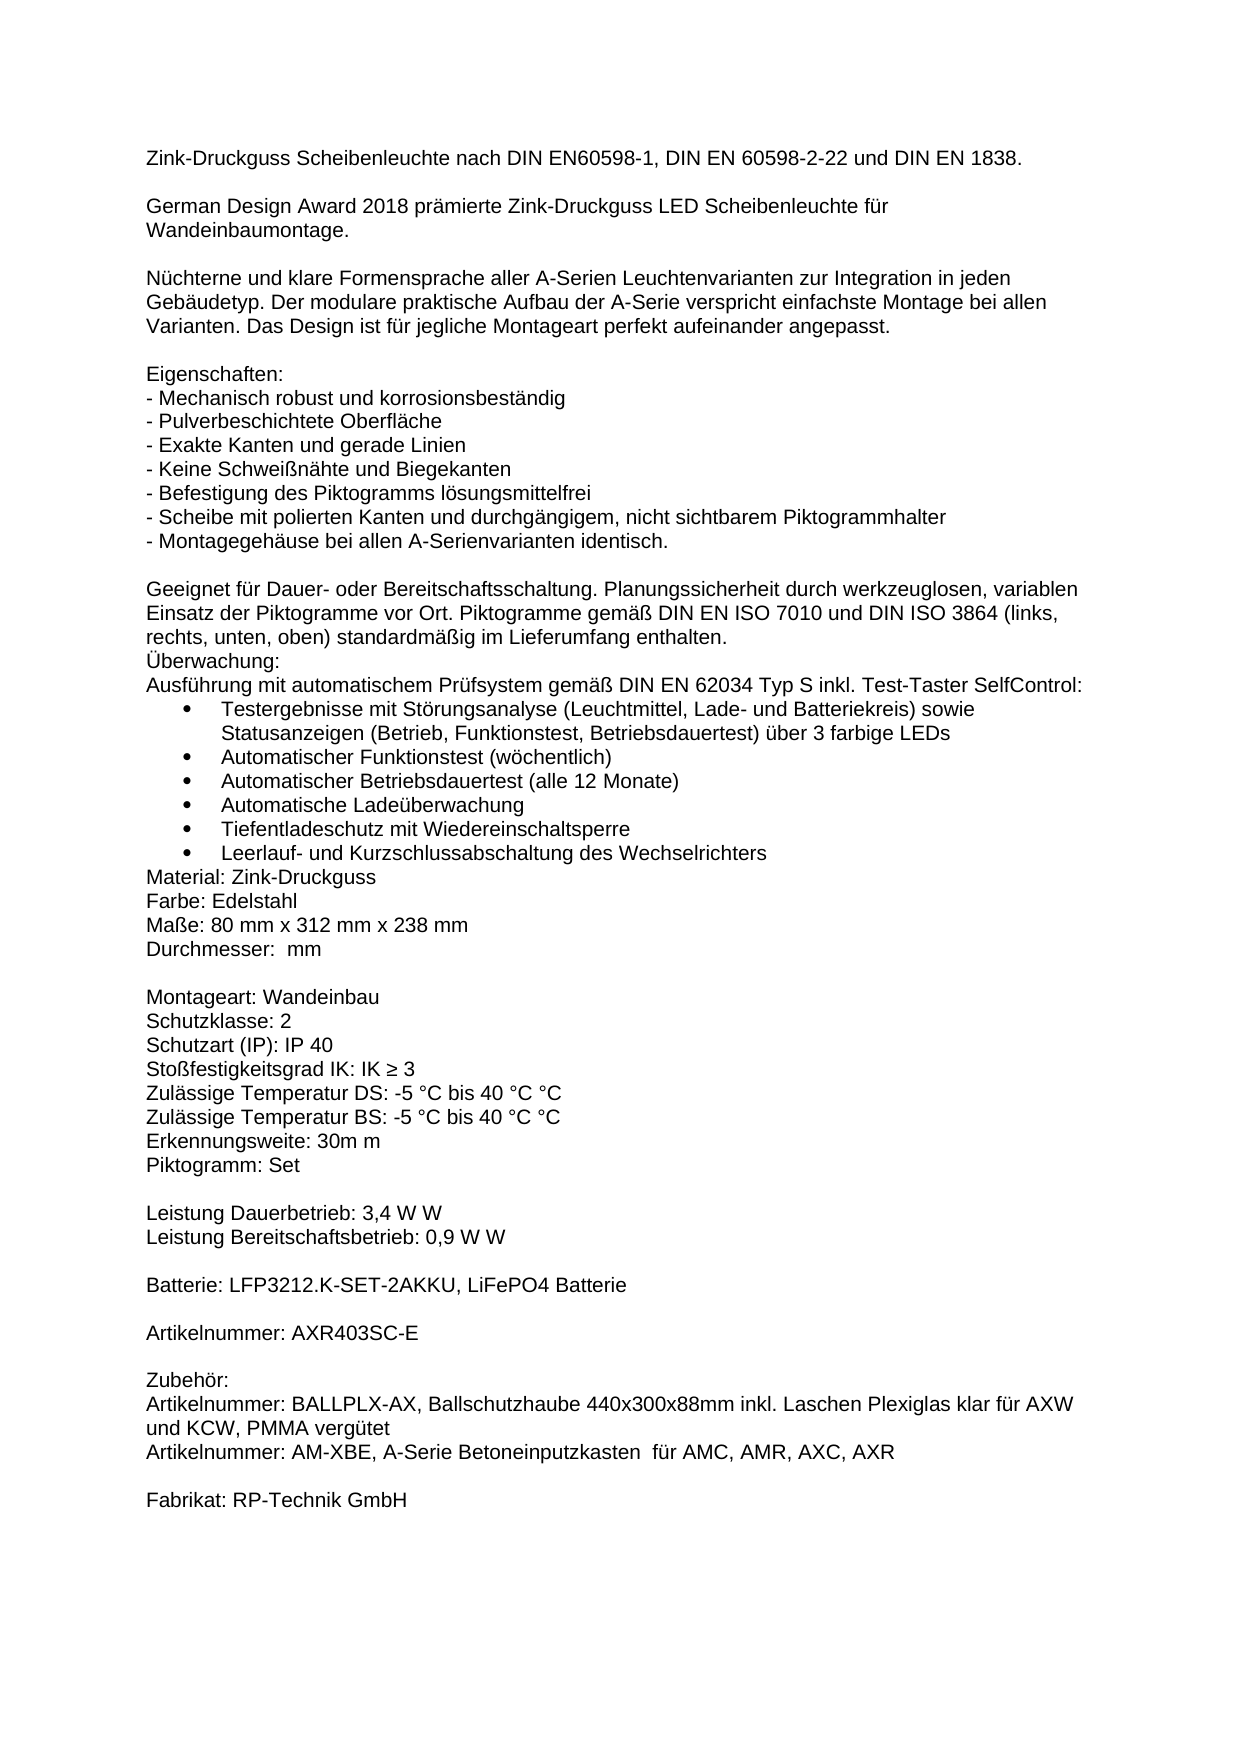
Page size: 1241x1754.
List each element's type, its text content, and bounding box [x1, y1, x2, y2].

list Testergebnisse mit Störungsanalyse (Leuchtmittel, Lade- und Batteriekreis) sowie Statusanzeigen (Betrieb, Funktionstest, Betriebsdauertest) über 3 farbige LEDs [183, 697, 1094, 745]
text Zulässige Temperatur DS: -5 °C bis 40 °C °C [146, 1081, 1094, 1105]
text Ausführung mit automatischem Prüfsystem gemäß DIN EN 62034 Typ S inkl. Test-Taster SelfControl: [146, 673, 1094, 697]
text Farbe: Edelstahl [146, 889, 1094, 913]
text Zulässige Temperatur BS: -5 °C bis 40 °C °C [146, 1105, 1094, 1129]
text Artikelnummer: BALLPLX-AX, Ballschutzhaube 440x300x88mm inkl. Laschen Plexiglas klar für AXW und KCW, PMMA vergütet [146, 1392, 1094, 1440]
text Artikelnummer: AM-XBE, A-Serie Betoneinputzkasten für AMC, AMR, AXC, AXR [146, 1440, 1094, 1464]
text Maße: 80 mm x 312 mm x 238 mm [146, 913, 1094, 937]
text Piktogramm: Set [146, 1153, 1094, 1177]
text Leistung Bereitschaftsbetrieb: 0,9 W W [146, 1224, 1094, 1248]
list Automatische Ladeüberwachung [183, 793, 1094, 817]
text Erkennungsweite: 30m m [146, 1129, 1094, 1153]
text Schutzart (IP): IP 40 [146, 1033, 1094, 1057]
text Überwachung: [146, 649, 1094, 673]
text Artikelnummer: AXR403SC-E [146, 1320, 1094, 1344]
list Automatischer Betriebsdauertest (alle 12 Monate) [183, 769, 1094, 793]
text Zubehör: [146, 1368, 1094, 1392]
text Zink-Druckguss Scheibenleuchte nach DIN EN60598-1, DIN EN 60598-2-22 und DIN EN 1838.German Design Award 2018 prämierte Zink-Druckguss LED Scheibenleuchte für Wandeinbaumontage. Nüchterne und klare Formensprache aller A-Serien Leuchtenvarianten zur Integration in jeden Gebäudetyp. Der modulare praktische Aufbau der A-Serie verspricht einfachste Montage bei allen Varianten. Das Design ist für jegliche Montageart perfekt aufeinander angepasst. Eigenschaften:- Mechanisch robust und korrosionsbeständig- Pulverbeschichtete Oberfläche- Exakte Kanten und gerade Linien- Keine Schweißnähte und Biegekanten- Befestigung des Piktogramms lösungsmittelfrei- Scheibe mit polierten Kanten und durchgängigem, nicht sichtbarem Piktogrammhalter- Montagegehäuse bei allen A-Serienvarianten identisch.Geeignet für Dauer- oder Bereitschaftsschaltung. Planungssicherheit durch werkzeuglosen, variablen Einsatz der Piktogramme vor Ort. Piktogramme gemäß DIN EN ISO 7010 und DIN ISO 3864 (links, rechts, unten, oben) standardmäßig im Lieferumfang enthalten. [146, 146, 1094, 649]
text Batterie: LFP3212.K-SET-2AKKU, LiFePO4 Batterie [146, 1272, 1094, 1296]
text Leistung Dauerbetrieb: 3,4 W W [146, 1201, 1094, 1224]
text Stoßfestigkeitsgrad IK: IK ≥ 3 [146, 1057, 1094, 1081]
list Automatischer Funktionstest (wöchentlich) [183, 745, 1094, 769]
list Leerlauf- und Kurzschlussabschaltung des Wechselrichters [183, 841, 1094, 865]
text Durchmesser: mm [146, 937, 1094, 961]
list Tiefentladeschutz mit Wiedereinschaltsperre [183, 817, 1094, 841]
text Schutzklasse: 2 [146, 1009, 1094, 1033]
text Fabrikat: RP-Technik GmbH [146, 1488, 1094, 1512]
text Montageart: Wandeinbau [146, 985, 1094, 1009]
text Material: Zink-Druckguss [146, 865, 1094, 889]
